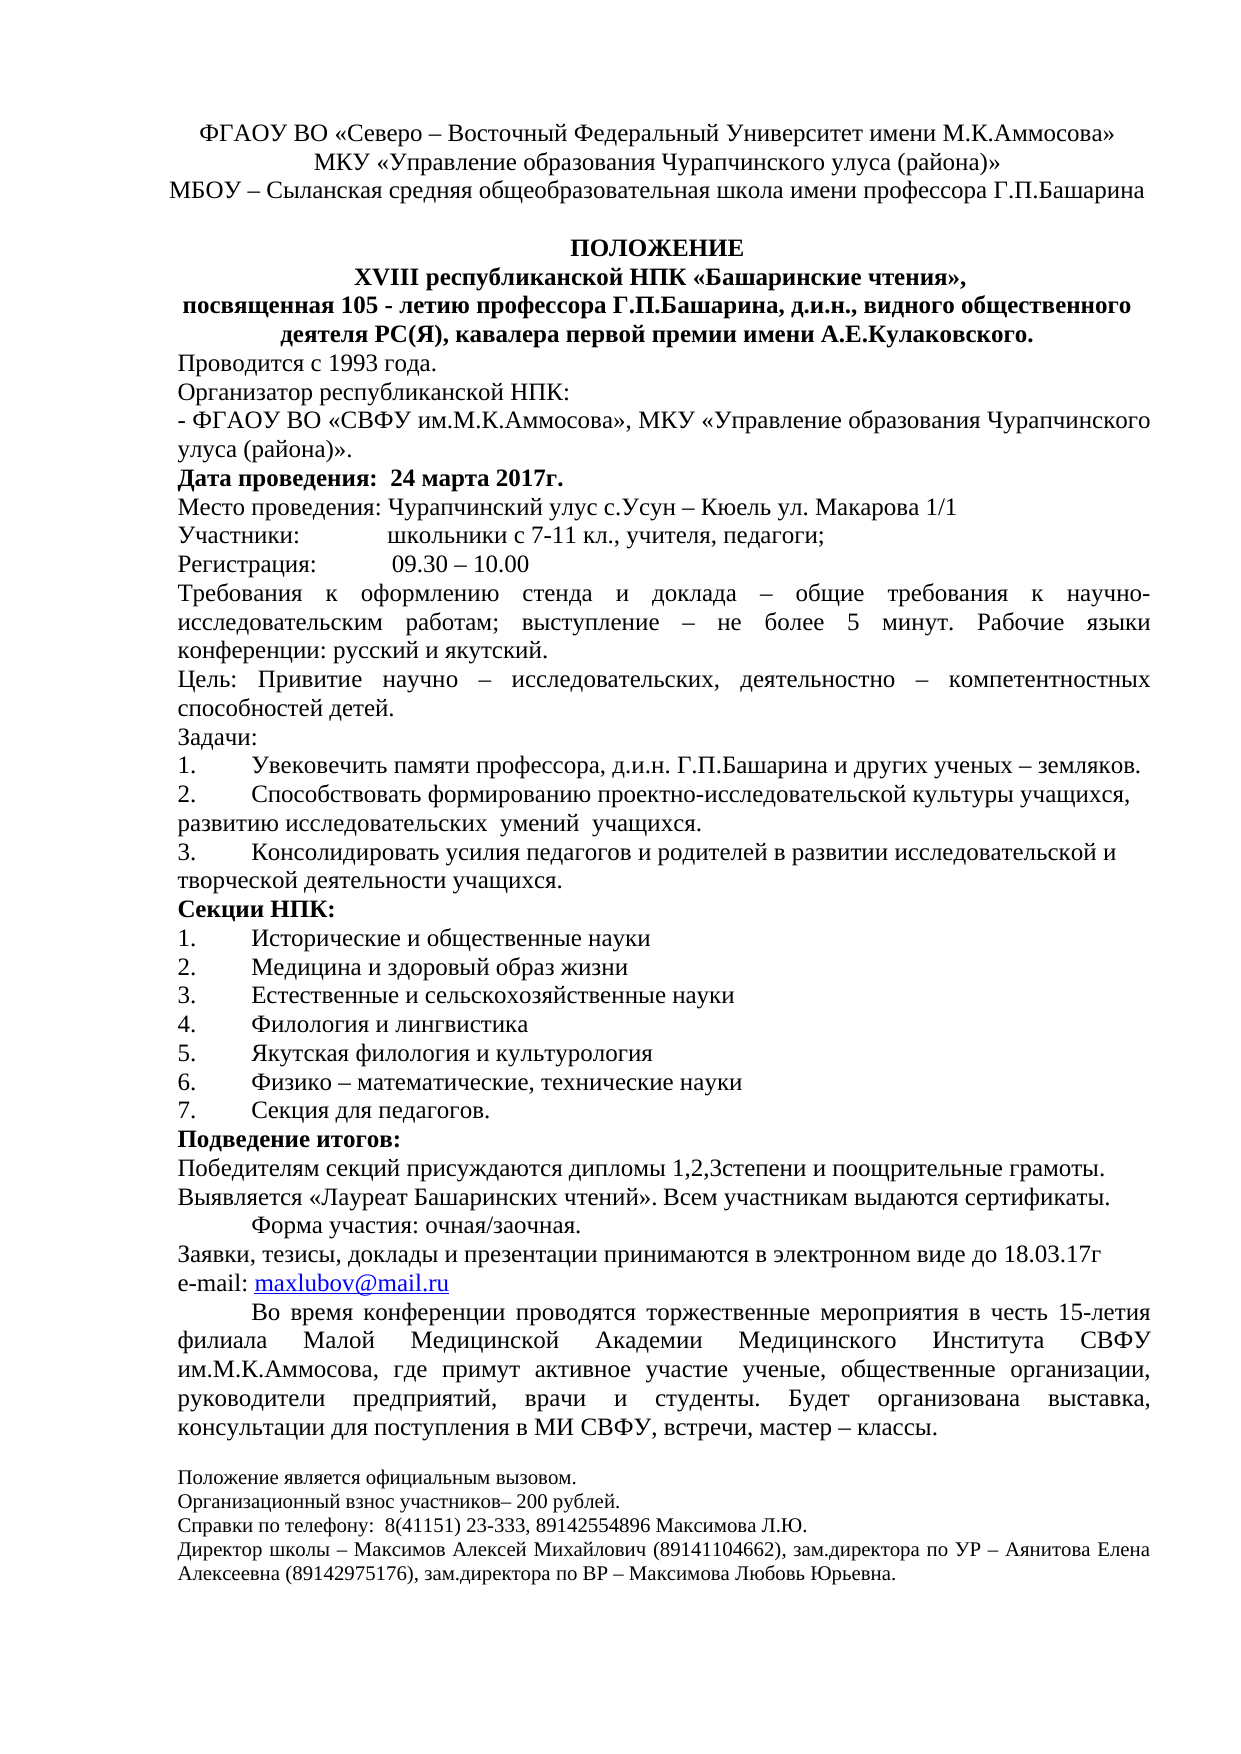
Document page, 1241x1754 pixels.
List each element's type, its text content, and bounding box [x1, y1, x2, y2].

text Во время конференции проводятся торжественные мероприятия в честь 15-летия филиала Малой Медицинской Академии Медицинского Института СВФУ им.М.К.Аммосова, где примут активное участие ученые, общественные организации, руководители предприятий, врачи и студенты. Будет организована выставка, консультации для поступления в МИ СВФУ, встречи, мастер – классы. [177, 1297, 1152, 1441]
text ПОЛОЖЕНИЕ [162, 233, 1152, 262]
text 3. Естественные и сельскохозяйственные науки [177, 981, 1152, 1009]
text Участники: школьники с 7-11 кл., учителя, педагоги; [177, 521, 1152, 549]
text МКУ «Управление образования Чурапчинского улуса (района)» [162, 147, 1152, 176]
text 2. Медицина и здоровый образ жизни [177, 952, 1152, 981]
text 5. Якутская филология и культурология [177, 1038, 1152, 1067]
text - ФГАОУ ВО «СВФУ им.М.К.Аммосова», МКУ «Управление образования Чурапчинского улуса (района)». [177, 406, 1152, 463]
text XVIII республиканской НПК «Башаринские чтения», [162, 262, 1152, 291]
text Форма участия: очная/заочная. [177, 1211, 1152, 1239]
text е-mail: maxlubov@mail.ru [177, 1268, 1152, 1297]
text Заявки, тезисы, доклады и презентации принимаются в электронном виде до 18.03.17г [177, 1239, 1152, 1268]
text Организатор республиканской НПК: [177, 377, 1152, 406]
text 1. Исторические и общественные науки [177, 923, 1152, 952]
text Требования к оформлению стенда и доклада – общие требования к научно-исследовательским работам; выступление – не более 5 минут. Рабочие языки конференции: русский и якутский. [177, 578, 1152, 664]
text Регистрация: 09.30 – 10.00 [177, 549, 1152, 578]
text 3. Консолидировать усилия педагогов и родителей в развитии исследовательской и творческой деятельности учащихся. [177, 837, 1152, 894]
text Победителям секций присуждаются дипломы 1,2,3степени и поощрительные грамоты. [177, 1153, 1152, 1182]
text Организационный взнос участников– 200 рублей. [177, 1489, 1152, 1513]
text Директор школы – Максимов Алексей Михайлович (89141104662), зам.директора по УР – Аянитова Елена Алексеевна (89142975176), зам.директора по ВР – Максимова Любовь Юрьевна. [177, 1537, 1152, 1585]
text Секции НПК: [177, 894, 1152, 923]
text Место проведения: Чурапчинский улус с.Усун – Кюель ул. Макарова 1/1 [177, 492, 1152, 521]
text 1. Увековечить памяти профессора, д.и.н. Г.П.Башарина и других ученых – земляков. [177, 751, 1152, 779]
text 2. Способствовать формированию проектно-исследовательской культуры учащихся, развитию исследовательских умений учащихся. [177, 779, 1152, 837]
text Задачи: [177, 722, 1152, 751]
text Справки по телефону: 8(41151) 23-333, 89142554896 Максимова Л.Ю. [177, 1513, 1152, 1537]
text посвященная 105 - летию профессора Г.П.Башарина, д.и.н., видного общественного деятеля РС(Я), кавалера первой премии имени А.Е.Кулаковского. [162, 291, 1152, 348]
text 7. Секция для педагогов. [177, 1096, 1152, 1124]
text Цель: Привитие научно – исследовательских, деятельностно – компетентностных способностей детей. [177, 664, 1152, 722]
text 4. Филология и лингвистика [177, 1009, 1152, 1038]
text МБОУ – Сыланская средняя общеобразовательная школа имени профессора Г.П.Башарина [162, 176, 1152, 204]
text Дата проведения: 24 марта 2017г. [177, 463, 1152, 492]
text Подведение итогов: [177, 1124, 1152, 1153]
text Положение является официальным вызовом. [177, 1465, 1152, 1489]
text Проводится с 1993 года. [177, 348, 1152, 377]
text 6. Физико – математические, технические науки [177, 1067, 1152, 1096]
text ФГАОУ ВО «Северо – Восточный Федеральный Университет имени М.К.Аммосова» [162, 118, 1152, 147]
text Выявляется «Лауреат Башаринских чтений». Всем участникам выдаются сертификаты. [177, 1182, 1152, 1211]
